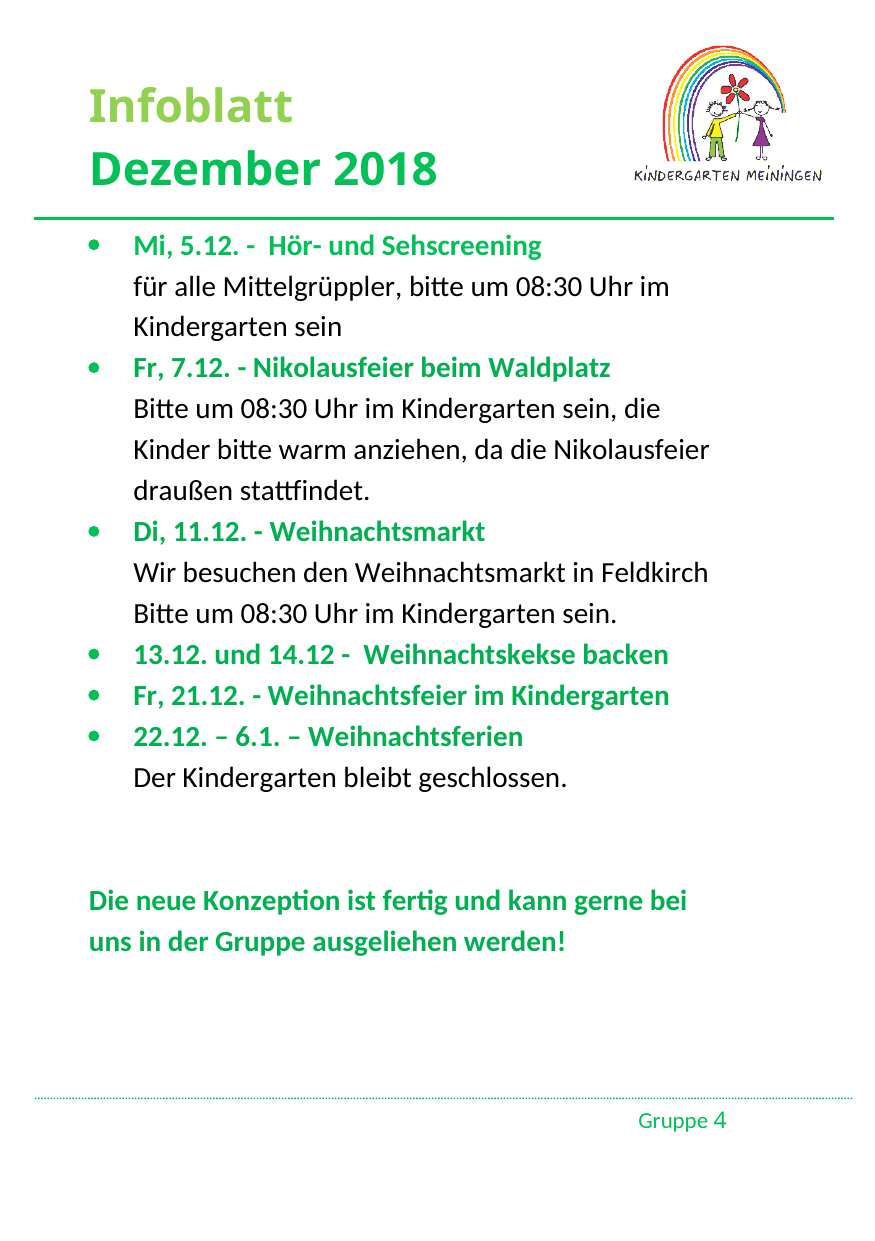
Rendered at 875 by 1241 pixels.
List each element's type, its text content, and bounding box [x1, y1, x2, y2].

list 13.12. und 14.12 - Weihnachtskekse backen [89, 636, 726, 672]
picture [617, 25, 835, 194]
text Die neue Konzeption ist fertig und kann gerne bei uns in der Gruppe ausgeliehen werden! [89, 882, 726, 991]
list 22.12. – 6.1. – Weihnachtsferien Der Kindergarten bleibt geschlossen. [89, 718, 726, 794]
list Fr, 7.12. - Nikolausfeier beim Waldplatz Bitte um 08:30 Uhr im Kindergarten sein, die Kinder bitte warm anziehen, da die Nikolausfeier draußen stattfindet. [89, 349, 726, 508]
list Mi, 5.12. - Hör- und Sehscreening für alle Mittelgrüppler, bitte um 08:30 Uhr im Kindergarten sein [89, 227, 726, 344]
list Di, 11.12. - Weihnachtsmarkt Wir besuchen den Weihnachtsmarkt in Feldkirch Bitte um 08:30 Uhr im Kindergarten sein. [89, 513, 726, 631]
list Fr, 21.12. - Weihnachtsfeier im Kindergarten [89, 677, 726, 713]
